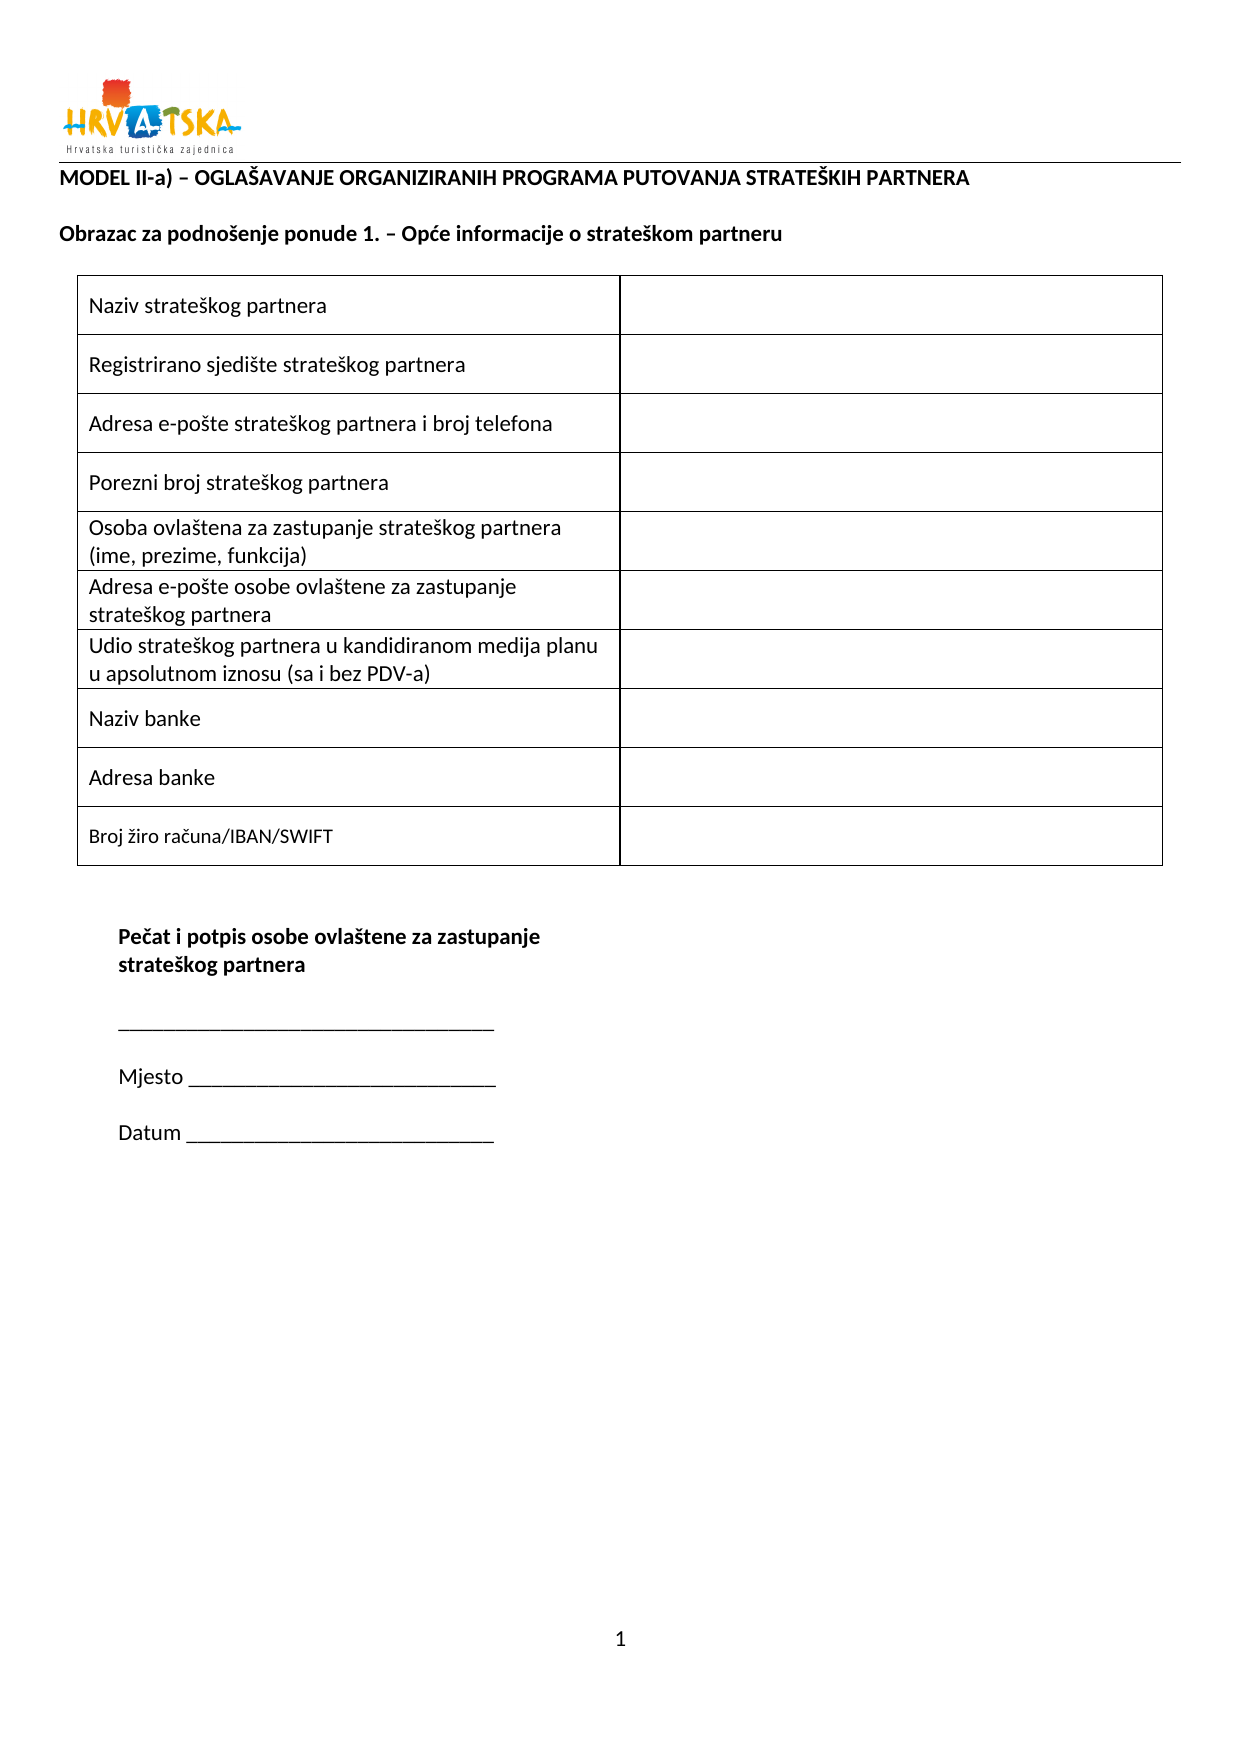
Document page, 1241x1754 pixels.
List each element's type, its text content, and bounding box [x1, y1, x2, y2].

table_cell Adresa banke [78, 748, 619, 806]
table_cell [621, 453, 1162, 511]
table_cell [621, 335, 1162, 393]
text strateškog partnera [59, 950, 1181, 978]
table_cell [621, 689, 1162, 747]
table_cell Udio strateškog partnera u kandidiranom medija planu u apsolutnom iznosu (sa i bez PDV-a) [78, 630, 619, 688]
table_cell Adresa e-pošte strateškog partnera i broj telefona [78, 394, 619, 452]
table_cell Osoba ovlaštena za zastupanje strateškog partnera (ime, prezime, funkcija) [78, 512, 619, 570]
text Mjesto ___________________________ [59, 1062, 1181, 1091]
table_cell Registrirano sjedište strateškog partnera [78, 335, 619, 393]
table_cell [621, 630, 1162, 688]
text Obrazac za podnošenje ponude 1. – Opće informacije o strateškom partneru [59, 219, 1181, 247]
table_header Naziv strateškog partnera [78, 276, 619, 334]
table_cell Broj žiro računa/IBAN/SWIFT [78, 807, 619, 865]
text Pečat i potpis osobe ovlaštene za zastupanje [59, 922, 1181, 950]
picture [59, 73, 246, 160]
table_cell Naziv banke [78, 689, 619, 747]
table_cell Adresa e-pošte osobe ovlaštene za zastupanje strateškog partnera [78, 571, 619, 629]
text Datum ___________________________ [59, 1118, 1181, 1147]
table_header [621, 276, 1162, 334]
text MODEL II-a) – OGLAŠAVANJE ORGANIZIRANIH PROGRAMA PUTOVANJA STRATEŠKIH PARTNERA [59, 163, 1181, 191]
table_cell [621, 571, 1162, 629]
table_cell [621, 807, 1162, 865]
table_cell [621, 394, 1162, 452]
table_cell [621, 748, 1162, 806]
table_cell [621, 512, 1162, 570]
text _________________________________ [59, 1006, 1181, 1034]
table_cell Porezni broj strateškog partnera [78, 453, 619, 511]
